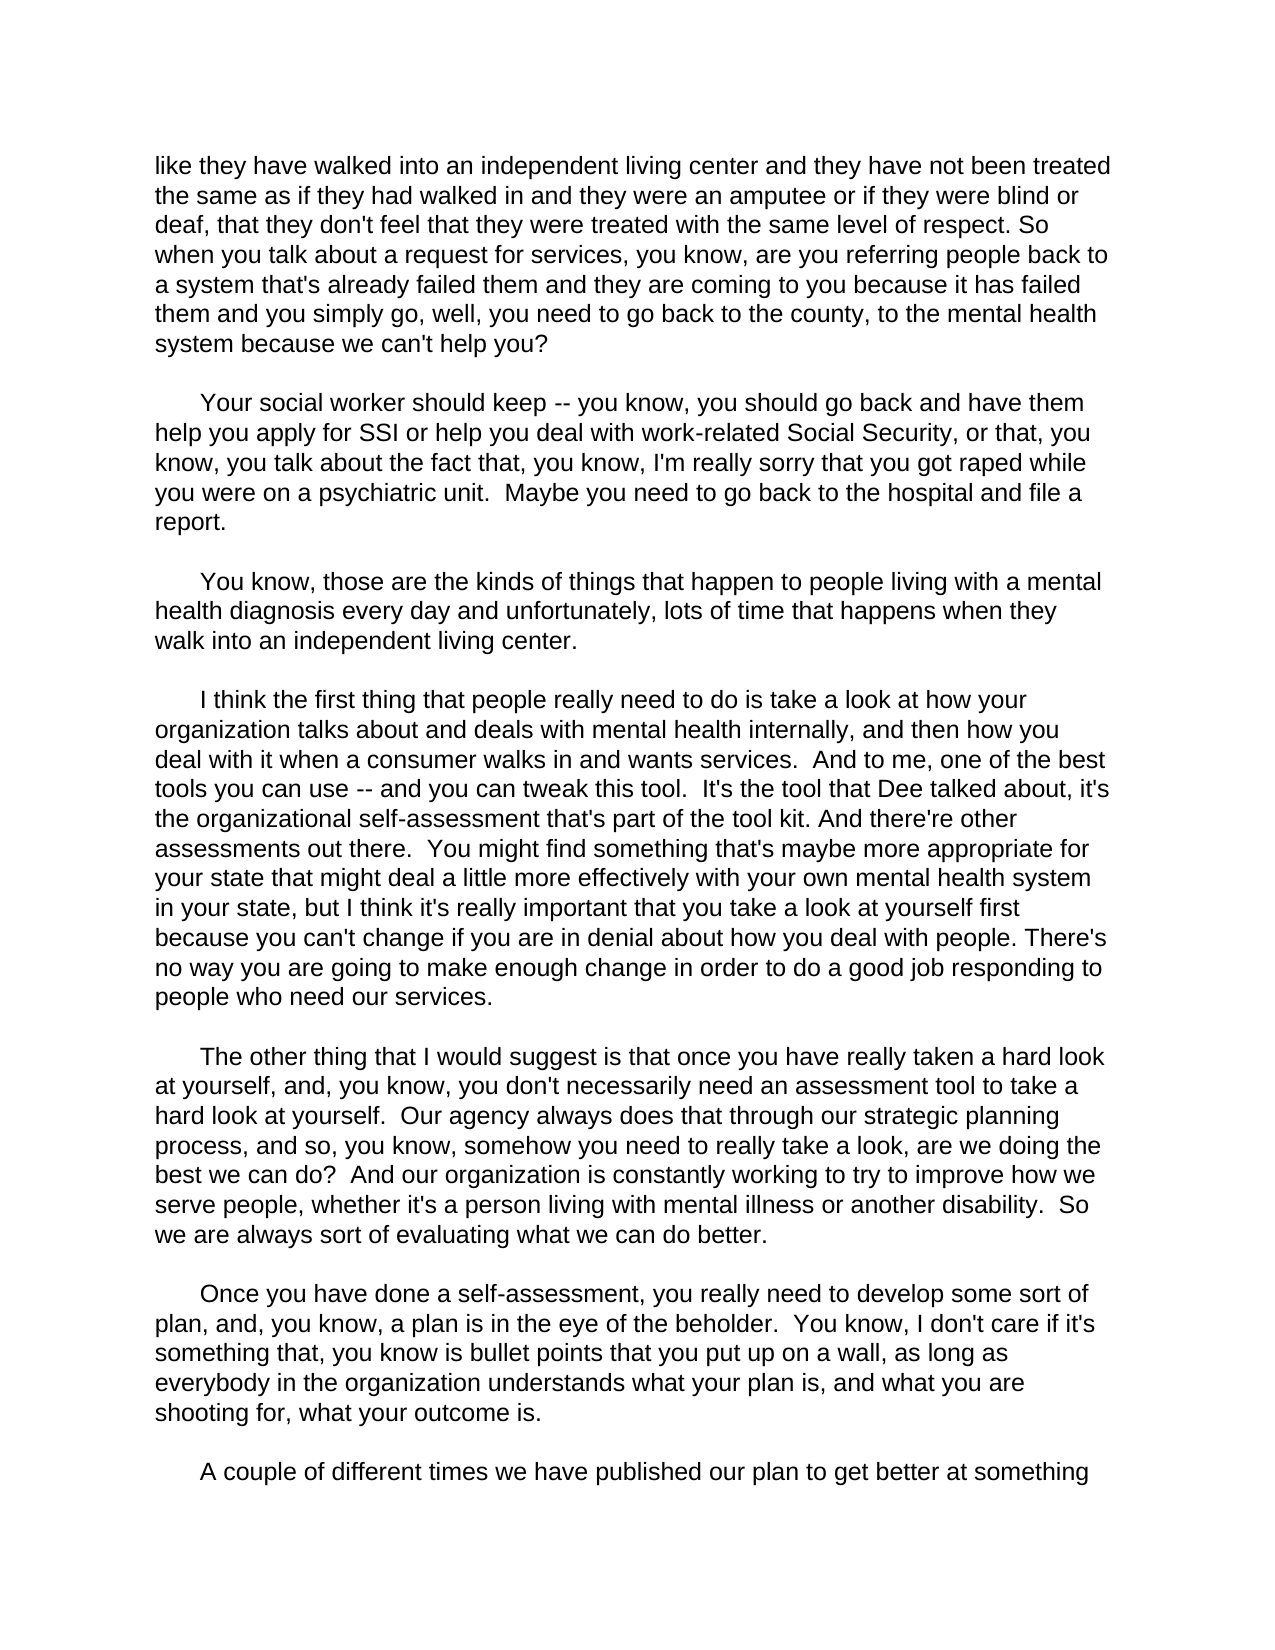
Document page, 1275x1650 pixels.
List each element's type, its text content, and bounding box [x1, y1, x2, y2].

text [154, 1456, 1114, 1486]
text I think the first thing that people really need to do is take a look at how your organization talks about and deals with mental health internally, and then how you deal with it when a consumer walks in and wants services. And to me, one of the best tools you can use -- and you can tweak this tool. It's the tool that Dee talked about, it's the organizational self-assessment that's part of the tool kit. And there're other assessments out there. You might find something that's maybe more appropriate for your state that might deal a little more effectively with your own mental health system in your state, but I think it's really important that you take a look at yourself first because you can't change if you are in denial about how you deal with people. There's no way you are going to make enough change in order to do a good job responding to people who need our services. [154, 684, 1114, 1011]
text Your social worker should keep -- you know, you should go back and have them help you apply for SSI or help you deal with work-related Social Security, or that, you know, you talk about the fact that, you know, I'm really sorry that you got raped while you were on a psychiatric unit. Maybe you need to go back to the hospital and file a report. [154, 387, 1114, 536]
text You know, those are the kinds of things that happen to people living with a mental health diagnosis every day and unfortunately, lots of time that happens when they walk into an independent living center. [154, 566, 1114, 655]
text The other thing that I would suggest is that once you have really taken a hard look at yourself, and, you know, you don't necessarily need an assessment tool to take a hard look at yourself. Our agency always does that through our strategic planning process, and so, you know, somehow you need to really take a look, are we doing the best we can do? And our organization is constantly working to try to improve how we serve people, whether it's a person living with mental illness or another disability. So we are always sort of evaluating what we can do better. [154, 1041, 1114, 1248]
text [154, 150, 1114, 358]
text Once you have done a self-assessment, you really need to develop some sort of plan, and, you know, a plan is in the eye of the beholder. You know, I don't care if it's something that, you know is bullet points that you put up on a wall, as long as everybody in the organization understands what your plan is, and what you are shooting for, what your outcome is. [154, 1278, 1114, 1427]
